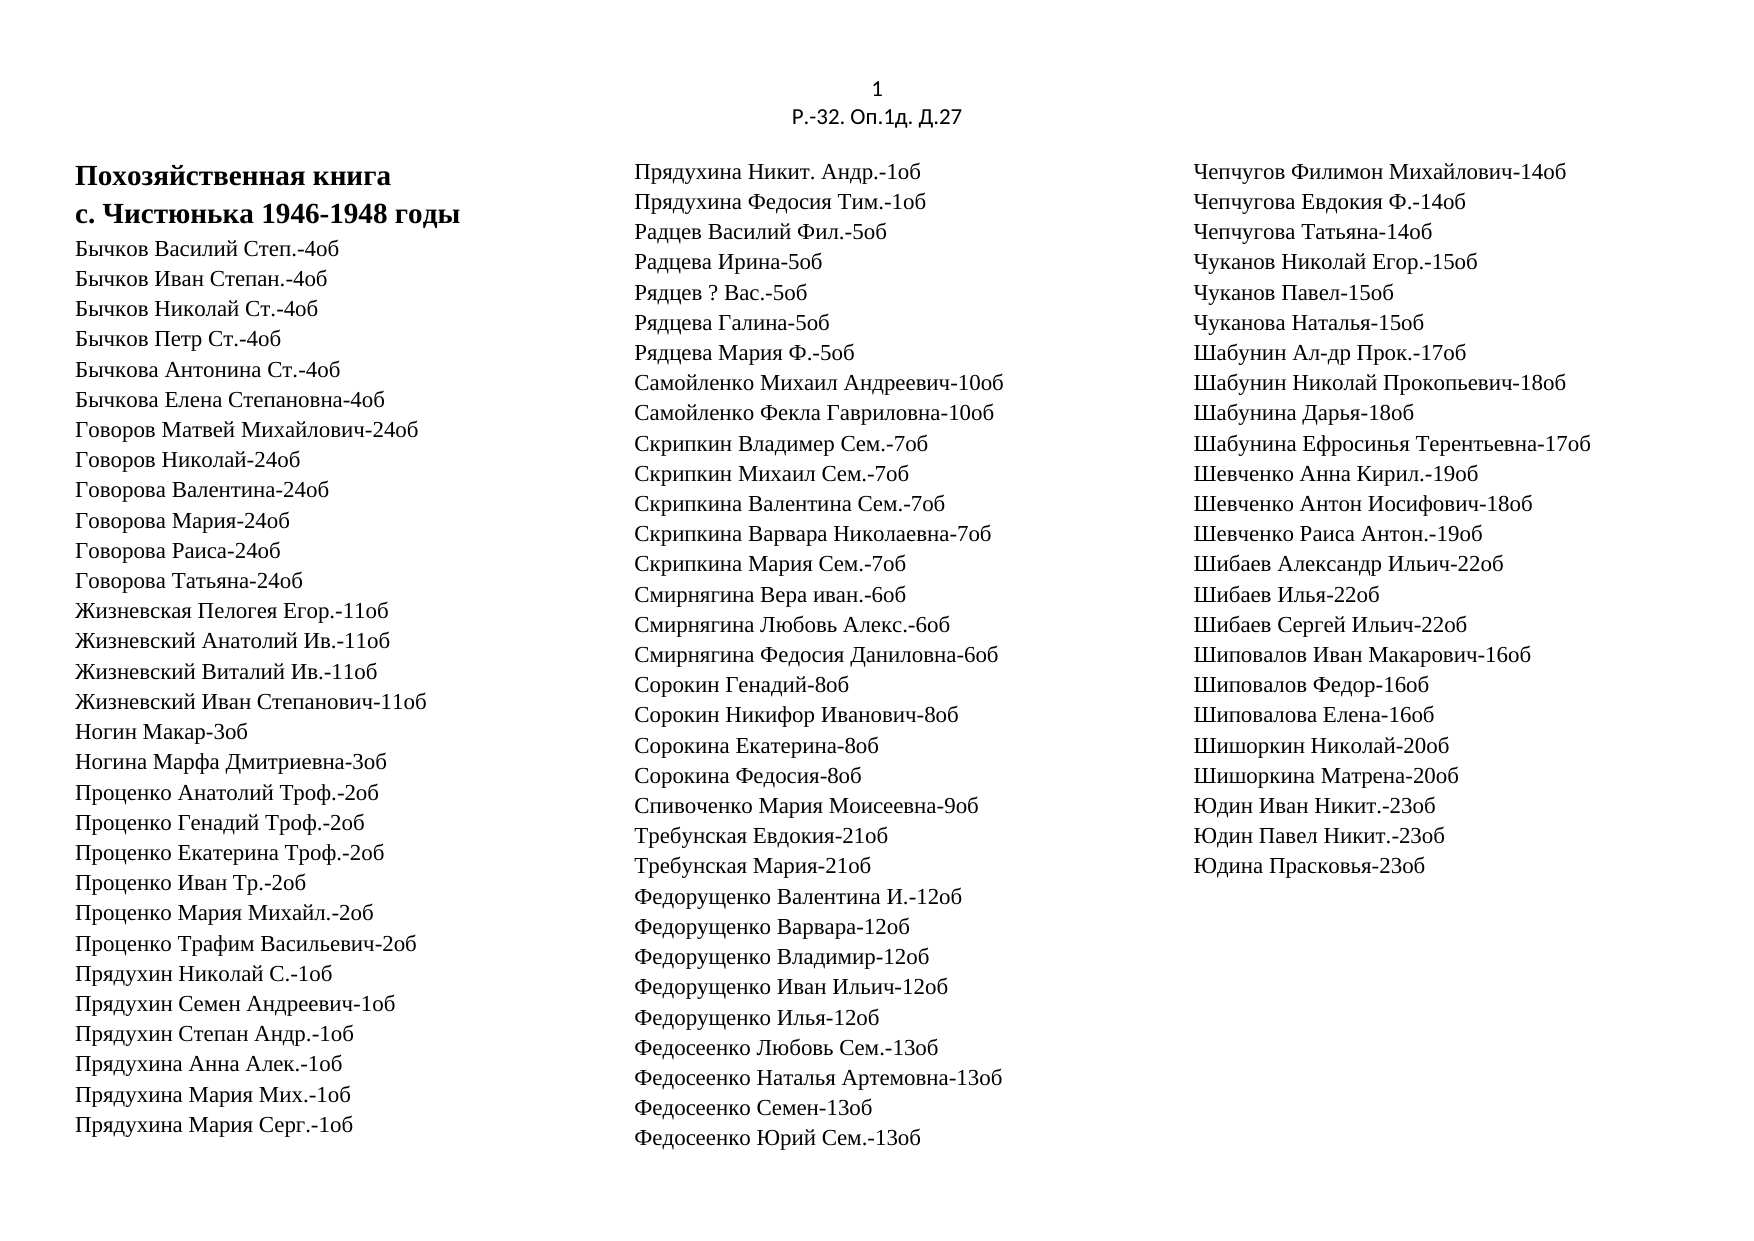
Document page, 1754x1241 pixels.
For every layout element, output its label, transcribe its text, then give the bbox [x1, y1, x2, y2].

text Говорова Татьяна-24об [75, 567, 560, 593]
text Проценко Генадий Троф.-2об [75, 809, 560, 835]
text Проценко Трафим Васильевич-2об [75, 930, 560, 956]
text Бычкова Елена Степановна-4об [75, 386, 560, 412]
text Чепчугов Филимон Михайлович-14об [1193, 158, 1679, 184]
text Ногин Макар-3об [75, 718, 560, 744]
text Шишоркина Матрена-20об [1193, 762, 1679, 788]
text Бычков Николай Ст.-4об [75, 295, 560, 322]
text Говорова Мария-24об [75, 507, 560, 533]
text Жизневский Иван Степанович-11об [75, 688, 560, 714]
text Шиповалов Иван Макарович-16об [1193, 641, 1679, 667]
text Шибаев Сергей Ильич-22об [1193, 611, 1679, 637]
text Рядцева Галина-5об [634, 309, 1119, 335]
text Федорущенко Владимир-12об [634, 943, 1119, 969]
text Требунская Евдокия-21об [634, 822, 1119, 849]
text Бычков Иван Степан.-4об [75, 265, 560, 291]
text Радцева Ирина-5об [634, 248, 1119, 275]
text Самойленко Михаил Андреевич-10об [634, 369, 1119, 396]
text Шибаев Александр Ильич-22об [1193, 551, 1679, 577]
text Чепчугова Евдокия Ф.-14об [1193, 188, 1679, 214]
text Шевченко Раиса Антон.-19об [1193, 520, 1679, 547]
text Требунская Мария-21об [634, 853, 1119, 879]
text Шабунин Ал-др Прок.-17об [1193, 339, 1679, 365]
text Шишоркин Николай-20об [1193, 732, 1679, 758]
text Рядцев ? Вас.-5об [634, 279, 1119, 305]
text Смирнягина Любовь Алекс.-6об [634, 611, 1119, 637]
text Говорова Валентина-24об [75, 477, 560, 503]
text Федорущенко Валентина И.-12об [634, 883, 1119, 909]
text Чуканова Наталья-15об [1193, 309, 1679, 335]
text Самойленко Фекла Гавриловна-10об [634, 399, 1119, 426]
text Федосеенко Юрий Сем.-13об [634, 1124, 1119, 1151]
text Федорущенко Илья-12об [634, 1004, 1119, 1030]
text Скрипкина Мария Сем.-7об [634, 551, 1119, 577]
text Жизневский Виталий Ив.-11об [75, 658, 560, 684]
text Прядухина Анна Алек.-1об [75, 1051, 560, 1077]
text Шевченко Анна Кирил.-19об [1193, 460, 1679, 486]
text Прядухин Степан Андр.-1об [75, 1020, 560, 1047]
text Спивоченко Мария Моисеевна-9об [634, 792, 1119, 818]
text Прядухина Федосия Тим.-1об [634, 188, 1119, 214]
text Ногина Марфа Дмитриевна-3об [75, 748, 560, 775]
text Юдин Павел Никит.-23об [1193, 822, 1679, 849]
text Проценко Иван Тр.-2об [75, 869, 560, 896]
text Юдина Прасковья-23об [1193, 853, 1679, 879]
text Проценко Екатерина Троф.-2об [75, 839, 560, 865]
text Смирнягина Вера иван.-6об [634, 581, 1119, 607]
text Шабунина Ефросинья Терентьевна-17об [1193, 430, 1679, 456]
text Чуканов Николай Егор.-15об [1193, 248, 1679, 275]
text Скрипкина Варвара Николаевна-7об [634, 520, 1119, 547]
text Федорущенко Варвара-12об [634, 913, 1119, 939]
text Прядухин Николай С.-1об [75, 960, 560, 986]
text Говорова Раиса-24об [75, 537, 560, 563]
text Шабунин Николай Прокопьевич-18об [1193, 369, 1679, 396]
text Скрипкин Владимер Сем.-7об [634, 430, 1119, 456]
text Сорокин Никифор Иванович-8об [634, 702, 1119, 728]
text Похозяйственная книга с. Чистюнька 1946-1948 годы [75, 158, 560, 230]
text Федорущенко Иван Ильич-12об [634, 973, 1119, 1000]
text Скрипкин Михаил Сем.-7об [634, 460, 1119, 486]
text Радцев Василий Фил.-5об [634, 218, 1119, 244]
text Сорокин Генадий-8об [634, 671, 1119, 698]
text Шиповалова Елена-16об [1193, 702, 1679, 728]
text Федосеенко Любовь Сем.-13об [634, 1034, 1119, 1060]
text Рядцева Мария Ф.-5об [634, 339, 1119, 365]
text Шабунина Дарья-18об [1193, 399, 1679, 426]
text Бычков Петр Ст.-4об [75, 326, 560, 352]
text Федосеенко Семен-13об [634, 1094, 1119, 1121]
text Прядухина Мария Серг.-1об [75, 1111, 560, 1137]
text Сорокина Екатерина-8об [634, 732, 1119, 758]
text Сорокина Федосия-8об [634, 762, 1119, 788]
text Прядухин Семен Андреевич-1об [75, 990, 560, 1016]
text Шевченко Антон Иосифович-18об [1193, 490, 1679, 516]
text Бычкова Антонина Ст.-4об [75, 356, 560, 382]
text Говоров Николай-24об [75, 446, 560, 473]
text Шиповалов Федор-16об [1193, 671, 1679, 698]
text Бычков Василий Степ.-4об [75, 235, 560, 261]
text Чуканов Павел-15об [1193, 279, 1679, 305]
text Федосеенко Наталья Артемовна-13об [634, 1064, 1119, 1090]
text Юдин Иван Никит.-23об [1193, 792, 1679, 818]
text Чепчугова Татьяна-14об [1193, 218, 1679, 244]
text Шибаев Илья-22об [1193, 581, 1679, 607]
text Скрипкина Валентина Сем.-7об [634, 490, 1119, 516]
text Прядухина Никит. Андр.-1об [634, 158, 1119, 184]
text Проценко Анатолий Троф.-2об [75, 779, 560, 805]
text Смирнягина Федосия Даниловна-6об [634, 641, 1119, 667]
text Говоров Матвей Михайлович-24об [75, 416, 560, 442]
text Жизневский Анатолий Ив.-11об [75, 628, 560, 654]
text Проценко Мария Михайл.-2об [75, 899, 560, 926]
text Прядухина Мария Мих.-1об [75, 1081, 560, 1107]
text Жизневская Пелогея Егор.-11об [75, 597, 560, 624]
